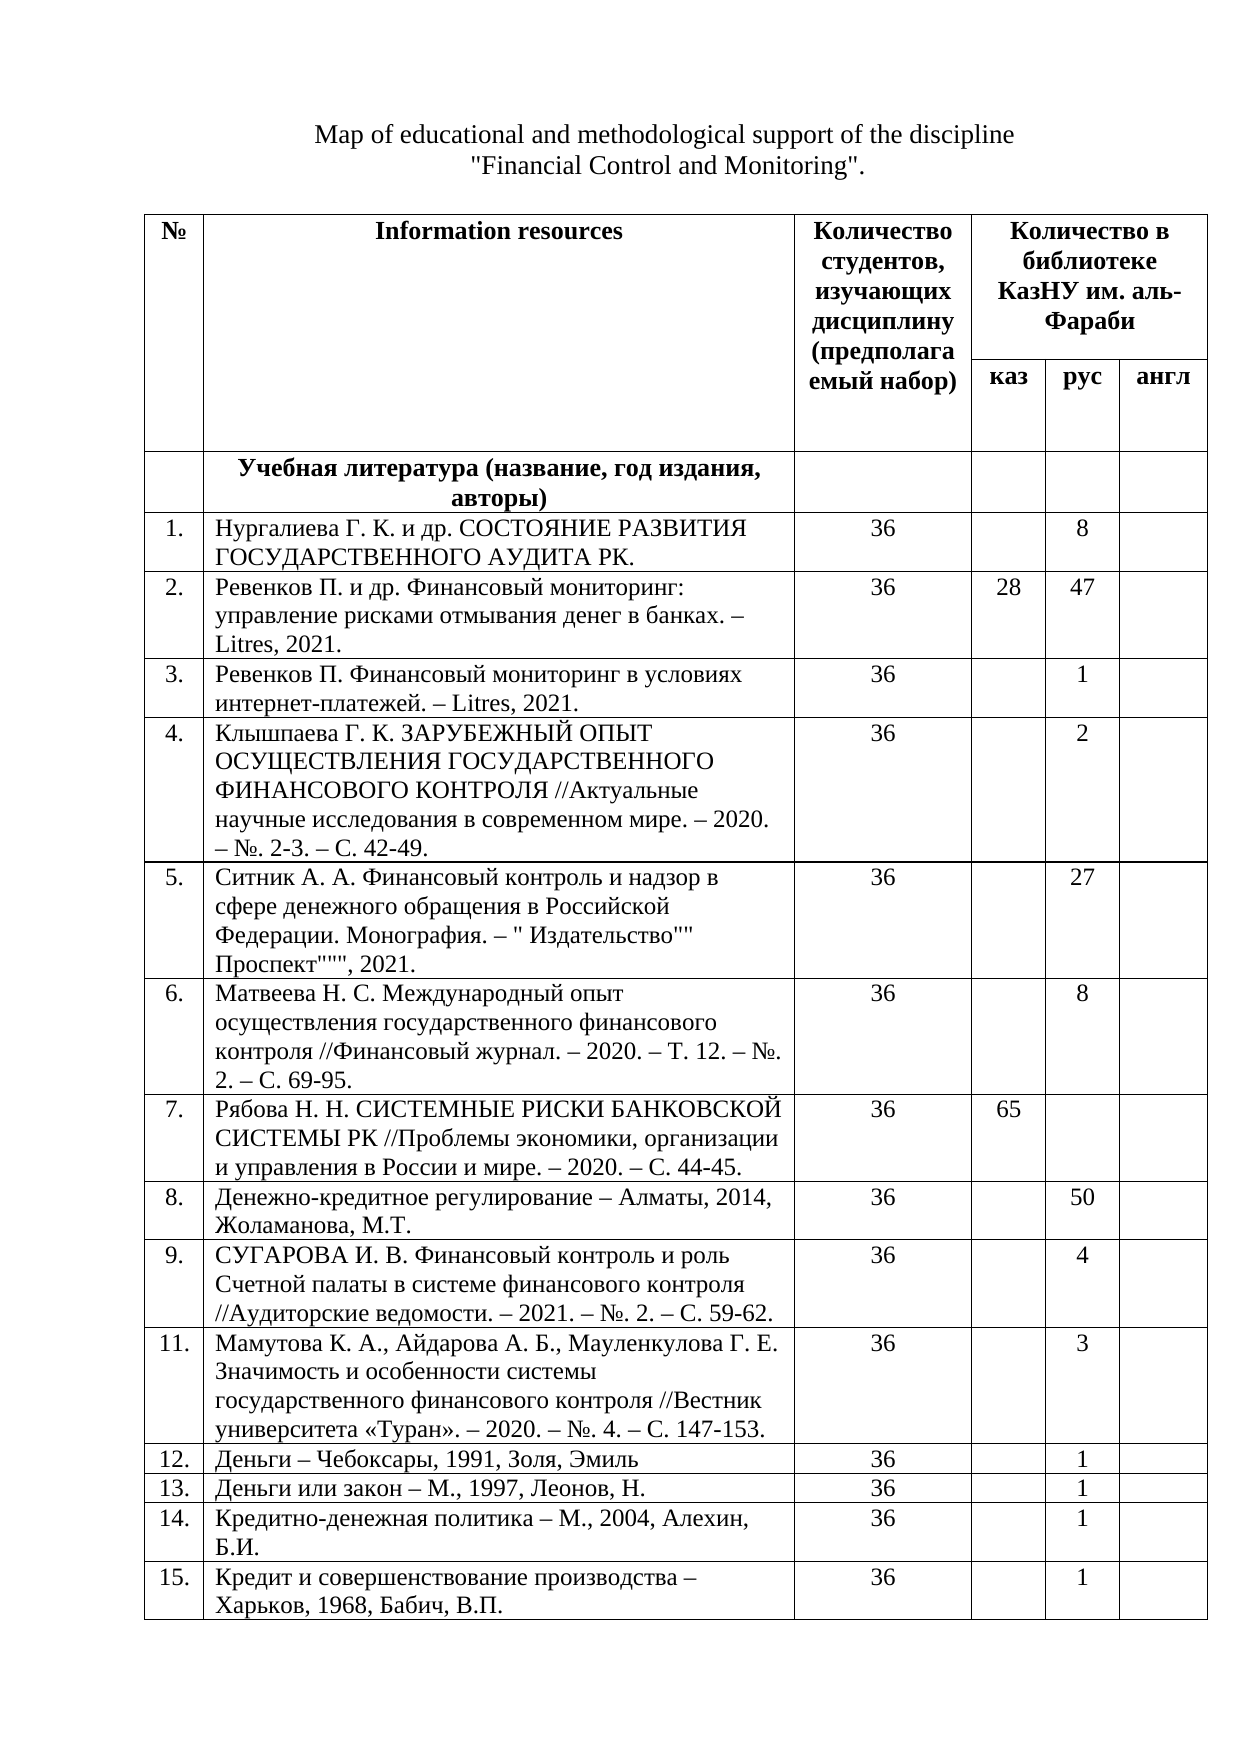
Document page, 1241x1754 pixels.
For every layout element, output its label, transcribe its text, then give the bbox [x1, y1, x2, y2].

table_cell Ревенков П. Финансовый мониторинг в условиях интернет-платежей. – Litres, 2021. [204, 659, 794, 717]
table_cell 36 [795, 1182, 971, 1239]
table_cell 1 [1046, 1503, 1119, 1561]
table_cell [972, 1503, 1045, 1561]
table_cell рус [1046, 360, 1119, 451]
table_cell [1120, 659, 1207, 717]
table_cell 12. [145, 1444, 203, 1472]
table_cell Учебная литература (название, год издания, авторы) [204, 452, 794, 512]
table_cell англ [1120, 360, 1207, 451]
table_cell 5. [145, 863, 203, 977]
table_cell 8 [1046, 979, 1119, 1093]
table_cell [1046, 452, 1119, 512]
table_cell [1120, 1444, 1207, 1472]
table_cell Мамутова К. А., Айдарова А. Б., Мауленкулова Г. Е. Значимость и особенности системы государственного финансового контроля //Вестник университета «Туран». – 2020. – №. 4. – С. 147-153. [204, 1328, 794, 1443]
table_cell СУГАРОВА И. В. Финансовый контроль и роль Счетной палаты в системе финансового контроля //Аудиторские ведомости. – 2021. – №. 2. – С. 59-62. [204, 1240, 794, 1327]
table_cell [1120, 1240, 1207, 1327]
table_cell [145, 452, 203, 512]
table_cell 36 [795, 979, 971, 1093]
table_cell [1120, 572, 1207, 658]
table_cell Ситник А. А. Финансовый контроль и надзор в сфере денежного обращения в Российской Федерации. Монография. – " Издательство"" Проспект""", 2021. [204, 863, 794, 977]
table_cell 4 [1046, 1240, 1119, 1327]
table_cell [1120, 1562, 1207, 1619]
table_cell 4. [145, 718, 203, 861]
table_cell [1120, 452, 1207, 512]
table_cell 36 [795, 1562, 971, 1619]
table_cell [972, 1444, 1045, 1472]
table_cell Деньги – Чебоксары, 1991, Золя, Эмиль [204, 1444, 794, 1472]
table_cell [972, 452, 1045, 512]
table_cell 15. [145, 1562, 203, 1619]
text Map of educational and methodological support of the discipline [177, 118, 1152, 149]
table_cell [1120, 1503, 1207, 1561]
table_cell 36 [795, 1444, 971, 1472]
table_cell 14. [145, 1503, 203, 1561]
table_cell 47 [1046, 572, 1119, 658]
table_cell [1120, 1474, 1207, 1502]
table_cell 9. [145, 1240, 203, 1327]
table_cell [1120, 1328, 1207, 1443]
table_cell [972, 1474, 1045, 1502]
table_header Количество в библиотеке КазНУ им. аль-Фараби [972, 215, 1207, 359]
table_cell 36 [795, 718, 971, 861]
table_cell [972, 718, 1045, 861]
table_cell 36 [795, 1474, 971, 1502]
table_cell Матвеева Н. С. Международный опыт осуществления государственного финансового контроля //Финансовый журнал. – 2020. – Т. 12. – №. 2. – С. 69-95. [204, 979, 794, 1093]
table_cell [1120, 1095, 1207, 1181]
text "Financial Control and Monitoring". [177, 149, 1152, 180]
table_cell 1 [1046, 1562, 1119, 1619]
table_cell [972, 659, 1045, 717]
table_header № [145, 215, 203, 451]
table_cell 1 [1046, 1444, 1119, 1472]
table_cell 27 [1046, 863, 1119, 977]
table_cell 8. [145, 1182, 203, 1239]
table_cell 1 [1046, 1474, 1119, 1502]
table_cell Кредитно-денежная политика – М., 2004, Алехин, Б.И. [204, 1503, 794, 1561]
table_cell [972, 979, 1045, 1093]
table_cell 36 [795, 1328, 971, 1443]
table_cell [795, 452, 971, 512]
table_cell 6. [145, 979, 203, 1093]
table_cell 3. [145, 659, 203, 717]
table_cell [972, 1240, 1045, 1327]
table_cell [972, 513, 1045, 571]
table_cell [1120, 863, 1207, 977]
table_cell 2 [1046, 718, 1119, 861]
table_cell Нургалиева Г. К. и др. СОСТОЯНИЕ РАЗВИТИЯ ГОСУДАРСТВЕННОГО АУДИТА РК. [204, 513, 794, 571]
table_cell 2. [145, 572, 203, 658]
table_cell 36 [795, 572, 971, 658]
table_cell 36 [795, 1503, 971, 1561]
table_cell каз [972, 360, 1045, 451]
table_cell 7. [145, 1095, 203, 1181]
table_header Количество студентов, изучающих дисциплину (предполагаемый набор) [795, 215, 971, 451]
table_cell [1046, 1095, 1119, 1181]
table_cell 13. [145, 1474, 203, 1502]
table_cell [972, 863, 1045, 977]
table_cell 8 [1046, 513, 1119, 571]
table_cell 28 [972, 572, 1045, 658]
table_cell Денежно-кредитное регулирование – Алматы, 2014, Жоламанова, М.Т. [204, 1182, 794, 1239]
table_cell Клышпаева Г. К. ЗАРУБЕЖНЫЙ ОПЫТ ОСУЩЕСТВЛЕНИЯ ГОСУДАРСТВЕННОГО ФИНАНСОВОГО КОНТРОЛЯ //Актуальные научные исследования в современном мире. – 2020. – №. 2-3. – С. 42-49. [204, 718, 794, 861]
table_cell 36 [795, 1095, 971, 1181]
table_cell [1120, 979, 1207, 1093]
table_cell [972, 1562, 1045, 1619]
table_cell 36 [795, 863, 971, 977]
table_cell [972, 1328, 1045, 1443]
table_cell [1120, 718, 1207, 861]
table_cell 36 [795, 659, 971, 717]
table_header Information resources [204, 215, 794, 451]
table_cell 3 [1046, 1328, 1119, 1443]
table_cell 36 [795, 1240, 971, 1327]
table_cell 11. [145, 1328, 203, 1443]
table_cell Ревенков П. и др. Финансовый мониторинг: управление рисками отмывания денег в банках. – Litres, 2021. [204, 572, 794, 658]
table_cell [1120, 1182, 1207, 1239]
table_cell 1 [1046, 659, 1119, 717]
table_cell Рябова Н. Н. СИСТЕМНЫЕ РИСКИ БАНКОВСКОЙ СИСТЕМЫ РК //Проблемы экономики, организации и управления в России и мире. – 2020. – С. 44-45. [204, 1095, 794, 1181]
table_cell 50 [1046, 1182, 1119, 1239]
table_cell 1. [145, 513, 203, 571]
table_cell [972, 1182, 1045, 1239]
table_cell [1120, 513, 1207, 571]
table_cell 65 [972, 1095, 1045, 1181]
table_cell Деньги или закон – М., 1997, Леонов, Н. [204, 1474, 794, 1502]
table_cell 36 [795, 513, 971, 571]
table_cell Кредит и совершенствование производства – Харьков, 1968, Бабич, В.П. [204, 1562, 794, 1619]
